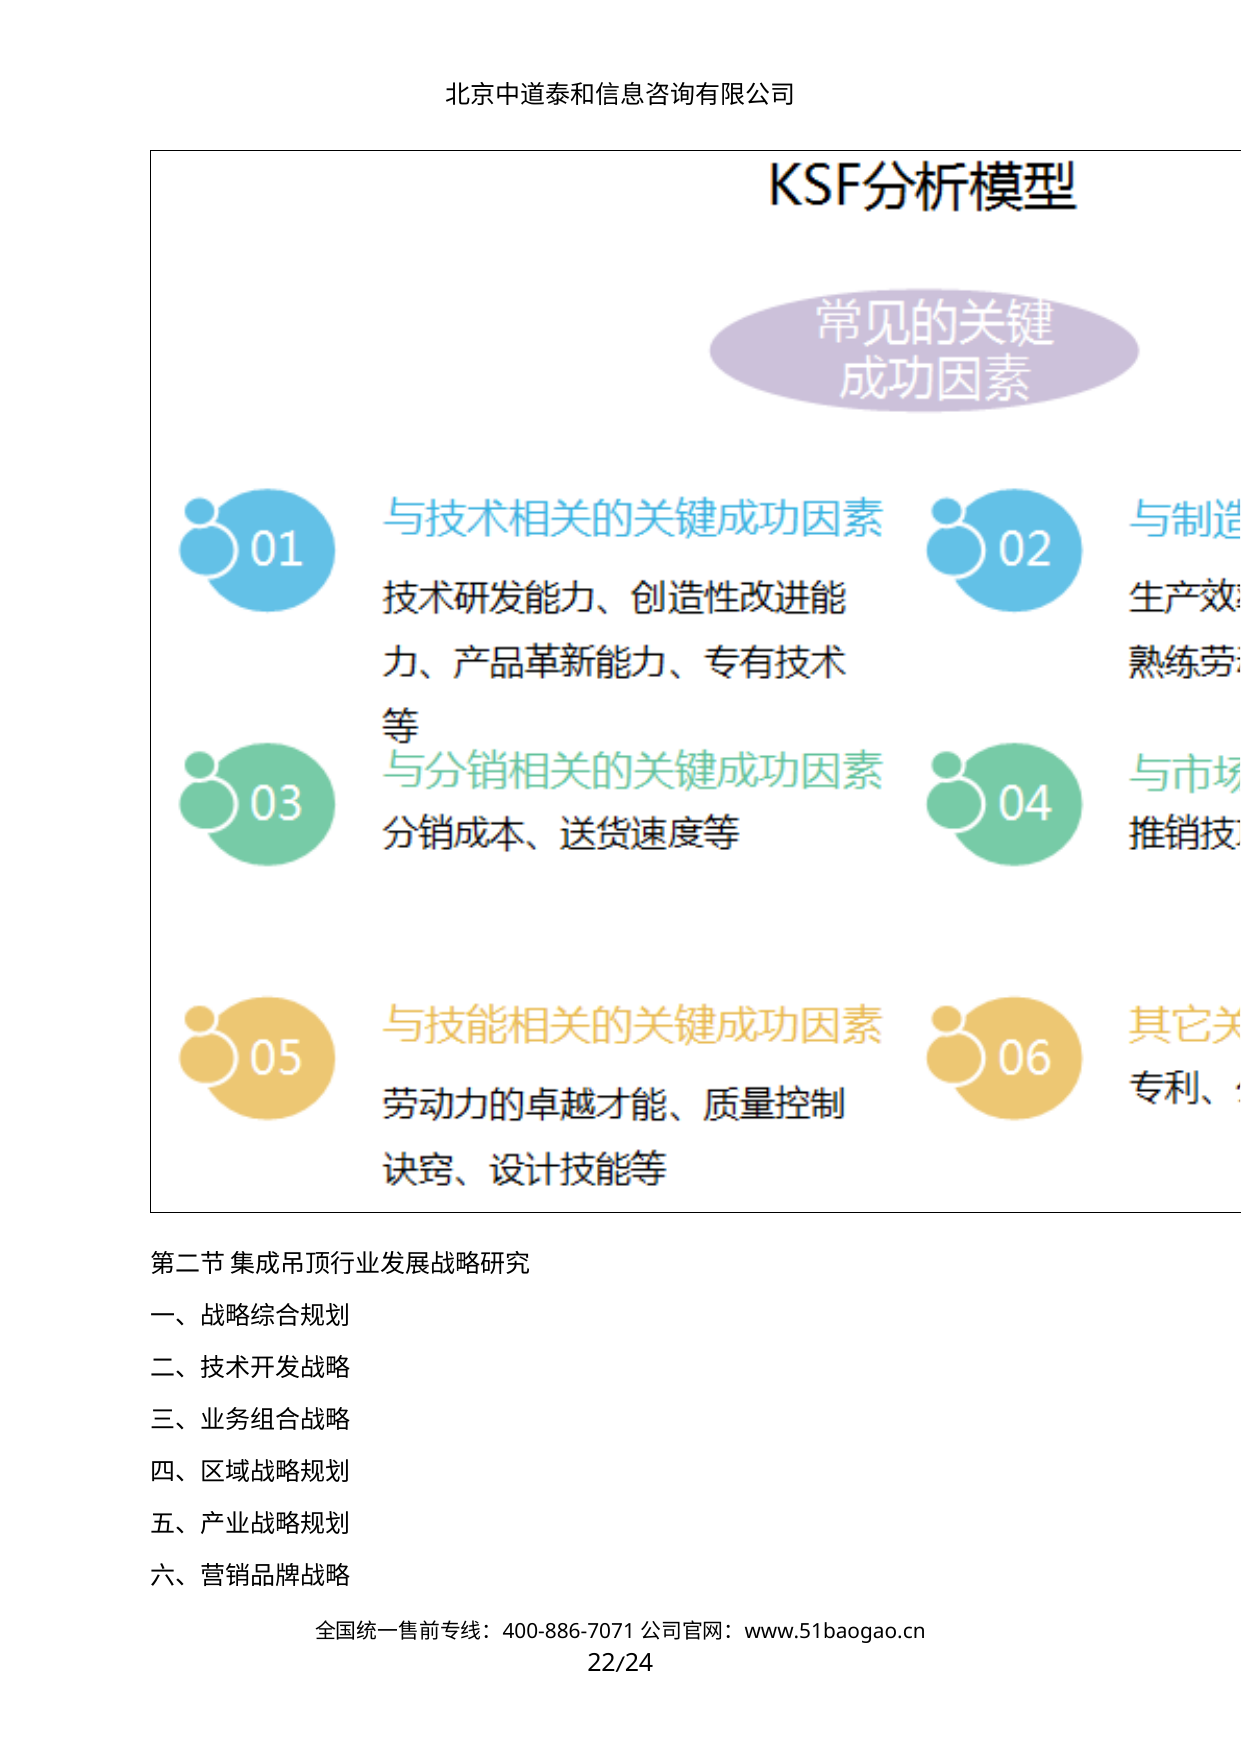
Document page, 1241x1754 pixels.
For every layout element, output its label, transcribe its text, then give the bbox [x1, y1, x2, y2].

text 三、业务组合战略 [150, 1399, 1090, 1436]
text 五、产业战略规划 [150, 1503, 1090, 1539]
text 六、营销品牌战略 [150, 1555, 1090, 1591]
text 二、技术开发战略 [150, 1348, 1090, 1384]
text 四、区域战略规划 [150, 1451, 1090, 1488]
picture [151, 151, 1241, 1212]
text 一、战略综合规划 [150, 1296, 1090, 1332]
text 第二节 集成吊顶行业发展战略研究 [150, 1244, 1090, 1280]
